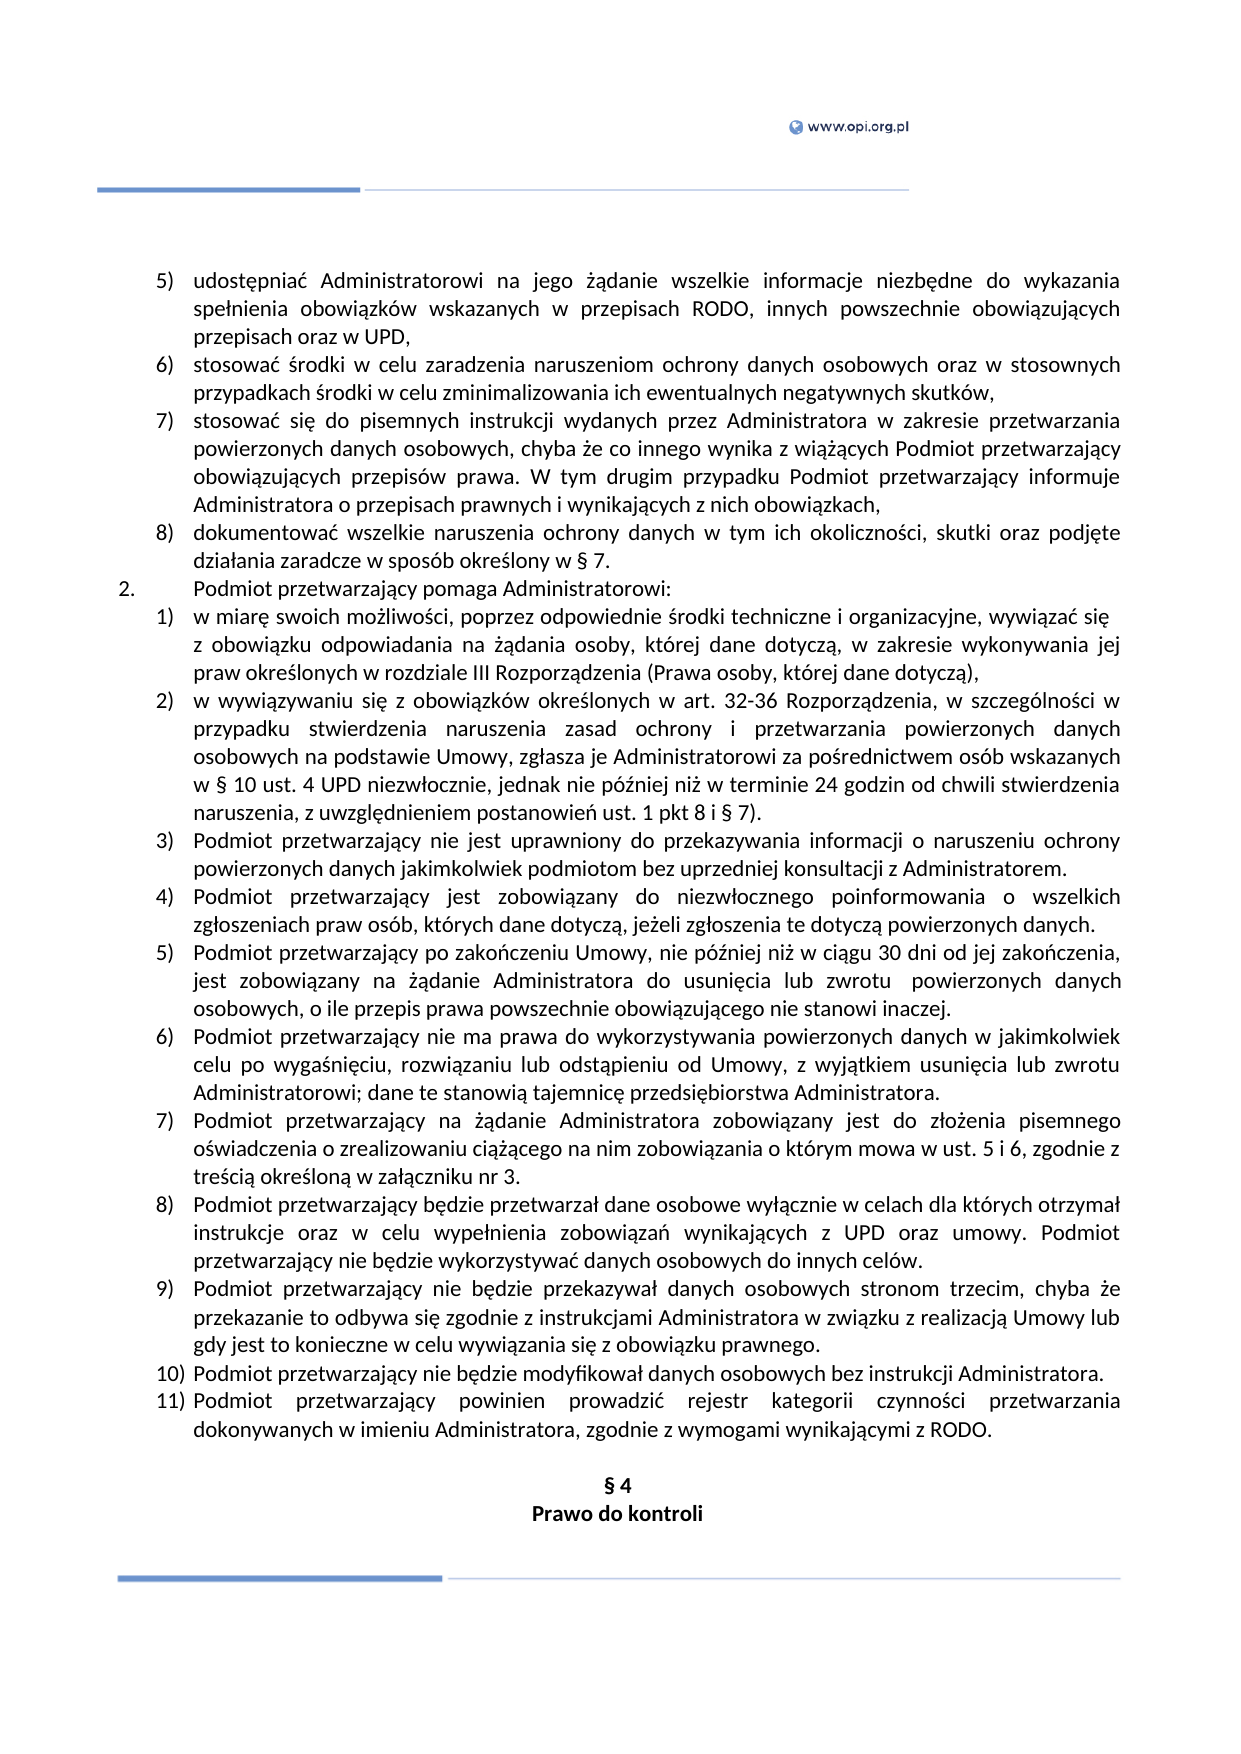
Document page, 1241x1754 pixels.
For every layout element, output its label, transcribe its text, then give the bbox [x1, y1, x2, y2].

list Podmiot przetwarzający będzie przetwarzał dane osobowe wyłącznie w celach dla których otrzymał instrukcje oraz w celu wypełnienia zobowiązań wynikających z UPD oraz umowy. Podmiot przetwarzający nie będzie wykorzystywać danych osobowych do innych celów. [156, 1191, 1122, 1274]
list udostępniać Administratorowi na jego żądanie wszelkie informacje niezbędne do wykazania spełnienia obowiązków wskazanych w przepisach RODO, innych powszechnie obowiązujących przepisach oraz w UPD, [156, 266, 1122, 350]
list w wywiązywaniu się z obowiązków określonych w art. 32-36 Rozporządzenia, w szczególności w przypadku stwierdzenia naruszenia zasad ochrony i przetwarzania powierzonych danych osobowych na podstawie Umowy, zgłasza je Administratorowi za pośrednictwem osób wskazanych w § 10 ust. 4 UPD niezwłocznie, jednak nie później niż w terminie 24 godzin od chwili stwierdzenia naruszenia, z uwzględnieniem postanowień ust. 1 pkt 8 i § 7). [156, 686, 1122, 826]
list Podmiot przetwarzający jest zobowiązany do niezwłocznego poinformowania o wszelkich zgłoszeniach praw osób, których dane dotyczą, jeżeli zgłoszenia te dotyczą powierzonych danych. [156, 882, 1122, 938]
list Podmiot przetwarzający nie ma prawa do wykorzystywania powierzonych danych w jakimkolwiek celu po wygaśnięciu, rozwiązaniu lub odstąpieniu od Umowy, z wyjątkiem usunięcia lub zwrotu Administratorowi; dane te stanowią tajemnicę przedsiębiorstwa Administratora. [156, 1022, 1122, 1106]
list stosować środki w celu zaradzenia naruszeniom ochrony danych osobowych oraz w stosownych przypadkach środki w celu zminimalizowania ich ewentualnych negatywnych skutków, [156, 350, 1122, 406]
text Prawo do kontroli [118, 1499, 1122, 1527]
list stosować się do pisemnych instrukcji wydanych przez Administratora w zakresie przetwarzania powierzonych danych osobowych, chyba że co innego wynika z wiążących Podmiot przetwarzający obowiązujących przepisów prawa. W tym drugim przypadku Podmiot przetwarzający informuje Administratora o przepisach prawnych i wynikających z nich obowiązkach, [156, 406, 1122, 518]
picture [0, 1574, 1239, 1754]
list Podmiot przetwarzający nie będzie modyfikował danych osobowych bez instrukcji Administratora. [156, 1359, 1122, 1387]
text § 4 [118, 1471, 1122, 1499]
picture [0, 0, 1005, 193]
list Podmiot przetwarzający nie jest uprawniony do przekazywania informacji o naruszeniu ochrony powierzonych danych jakimkolwiek podmiotom bez uprzedniej konsultacji z Administratorem. [156, 826, 1122, 882]
list Podmiot przetwarzający na żądanie Administratora zobowiązany jest do złożenia pisemnego oświadczenia o zrealizowaniu ciążącego na nim zobowiązania o którym mowa w ust. 5 i 6, zgodnie z treścią określoną w załączniku nr 3. [156, 1106, 1122, 1191]
list Podmiot przetwarzający pomaga Administratorowi: [118, 574, 1122, 602]
list Podmiot przetwarzający powinien prowadzić rejestr kategorii czynności przetwarzania dokonywanych w imieniu Administratora, zgodnie z wymogami wynikającymi z RODO. [156, 1387, 1122, 1443]
list Podmiot przetwarzający po zakończeniu Umowy, nie później niż w ciągu 30 dni od jej zakończenia, jest zobowiązany na żądanie Administratora do usunięcia lub zwrotu powierzonych danych osobowych, o ile przepis prawa powszechnie obowiązującego nie stanowi inaczej. [156, 938, 1122, 1022]
list w miarę swoich możliwości, poprzez odpowiednie środki techniczne i organizacyjne, wywiązać się z obowiązku odpowiadania na żądania osoby, której dane dotyczą, w zakresie wykonywania jej praw określonych w rozdziale III Rozporządzenia (Prawa osoby, której dane dotyczą), [156, 602, 1122, 686]
list Podmiot przetwarzający nie będzie przekazywał danych osobowych stronom trzecim, chyba że przekazanie to odbywa się zgodnie z instrukcjami Administratora w związku z realizacją Umowy lub gdy jest to konieczne w celu wywiązania się z obowiązku prawnego. [156, 1274, 1122, 1359]
list dokumentować wszelkie naruszenia ochrony danych w tym ich okoliczności, skutki oraz podjęte działania zaradcze w sposób określony w § 7. [156, 518, 1122, 574]
